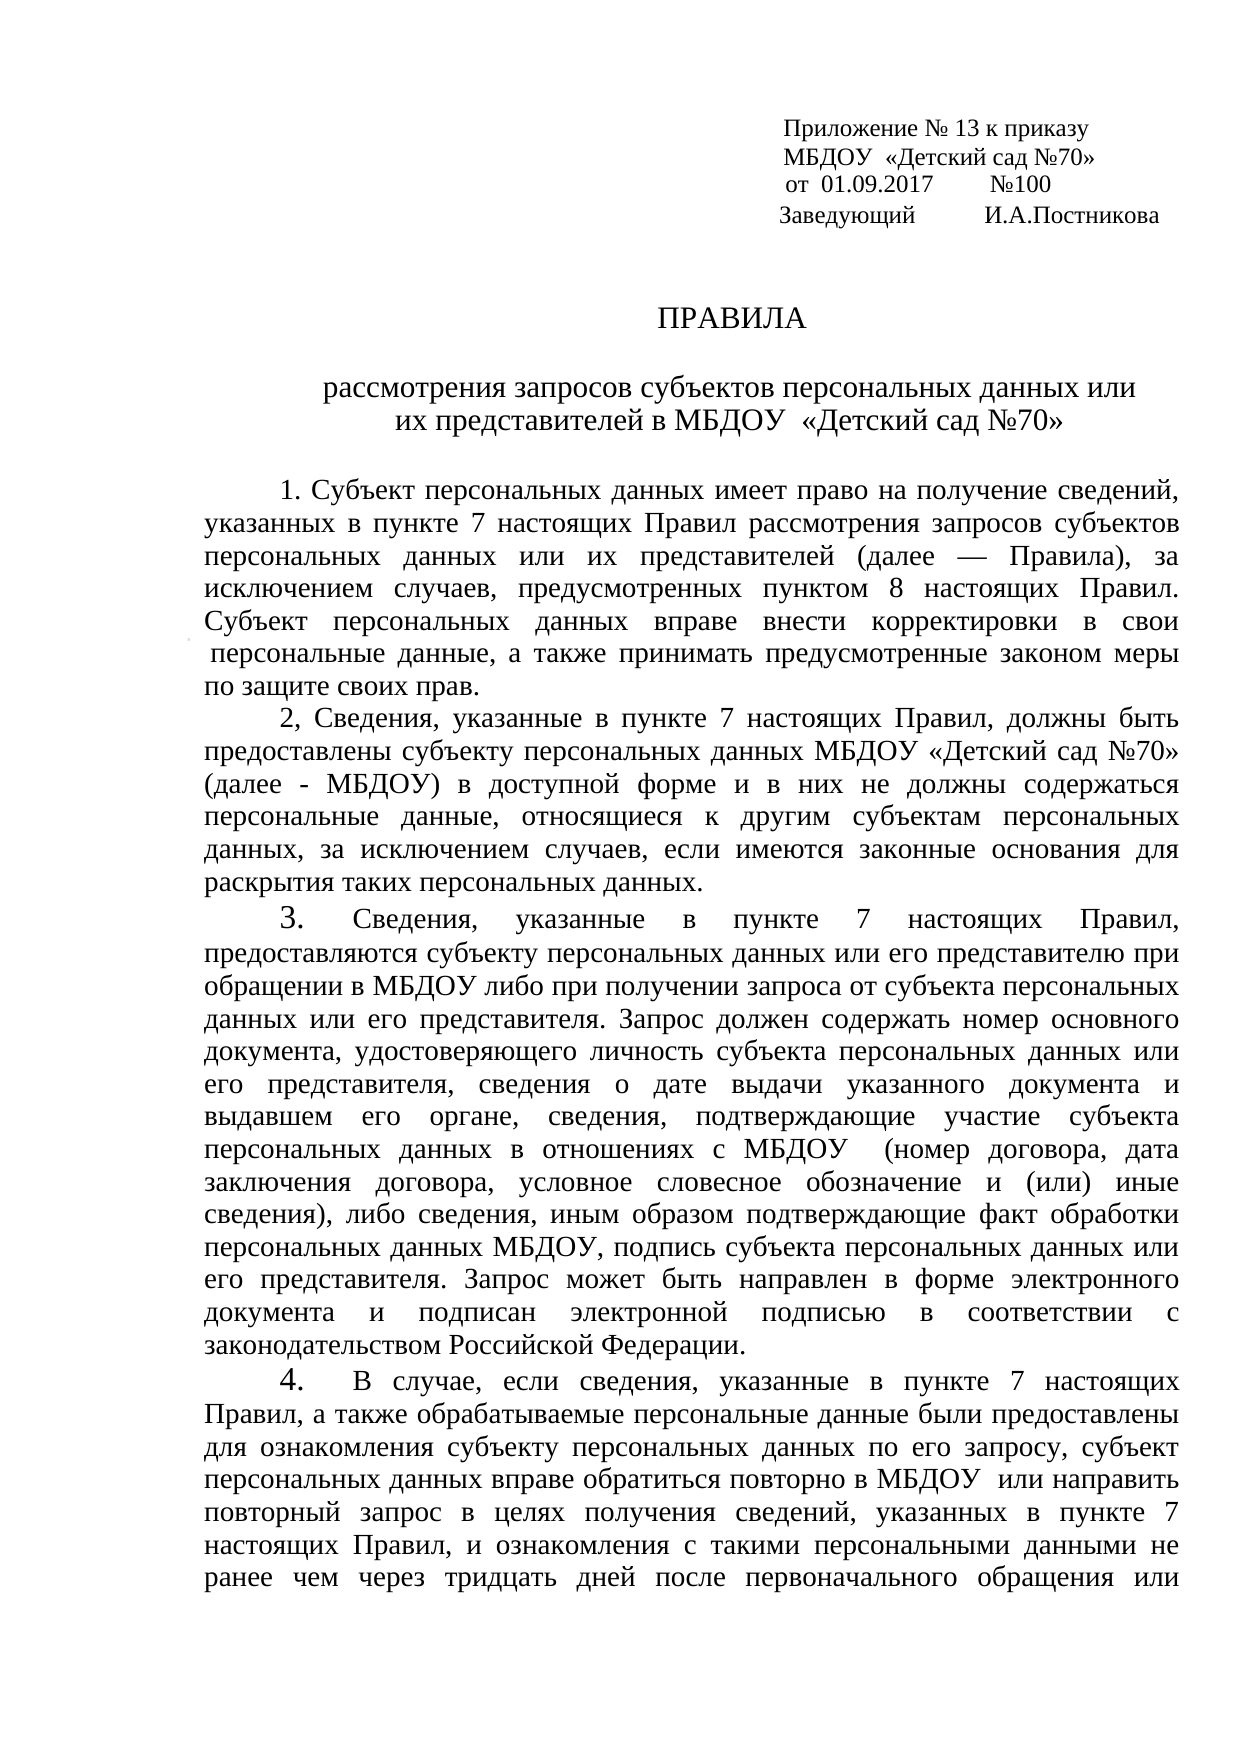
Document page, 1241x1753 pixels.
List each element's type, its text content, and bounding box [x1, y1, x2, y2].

text Заведующий И.А.Постникова [202, 202, 1161, 228]
text Приложение № 13 к приказу МБДОУ «Детский сад №70» [783, 113, 1182, 171]
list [204, 1360, 1180, 1593]
text 1. Субъект персональных данных имеет право на получение сведений, указанных в пункте 7 настоящих Правил рассмотрения запросов субъектов персональных данных или их представителей (далее — Правила), за исключением случаев, предусмотренных пунктом 8 настоящих Правил. Субъект персональных данных вправе внести корректировки в свои персональные данные, а также принимать предусмотренные законом меры по защите своих прав. [204, 473, 1180, 702]
list Сведения, указанные в пункте 7 настоящих Правил, предоставляются субъекту персональных данных или его представителю при обращении в МБДОУ либо при получении запроса от субъекта персональных данных или его представителя. Запрос должен содержать номер основного документа, удостоверяющего личность субъекта персональных данных или его представителя, сведения о дате выдачи указанного документа и выдавшем его органе, сведения, подтверждающие участие субъекта персональных данных в отношениях с МБДОУ (номер договора, дата заключения договора, условное словесное обозначение и (или) иные сведения), либо сведения, иным образом подтверждающие факт обработки персональных данных МБДОУ, подпись субъекта персональных данных или его представителя. Запрос может быть направлен в форме электронного документа и подписан электронной подписью в соответствии с законодательством Российской Федерации. [204, 899, 1180, 1360]
text рассмотрения запросов субъектов персональных данных или их представителей в МБДОУ «Детский сад №70» [306, 371, 1153, 437]
text 2, Сведения, указанные в пункте 7 настоящих Правил, должны быть предоставлены субъекту персональных данных МБДОУ «Детский сад №70» (далее - МБДОУ) в доступной форме и в них не должны содержаться персональные данные, относящиеся к другим субъектам персональных данных, за исключением случаев, если имеются законные основания для раскрытия таких персональных данных. [204, 702, 1180, 897]
text от 01.09.2017 №100 [202, 171, 1161, 197]
text ПРАВИЛА [306, 302, 1153, 335]
